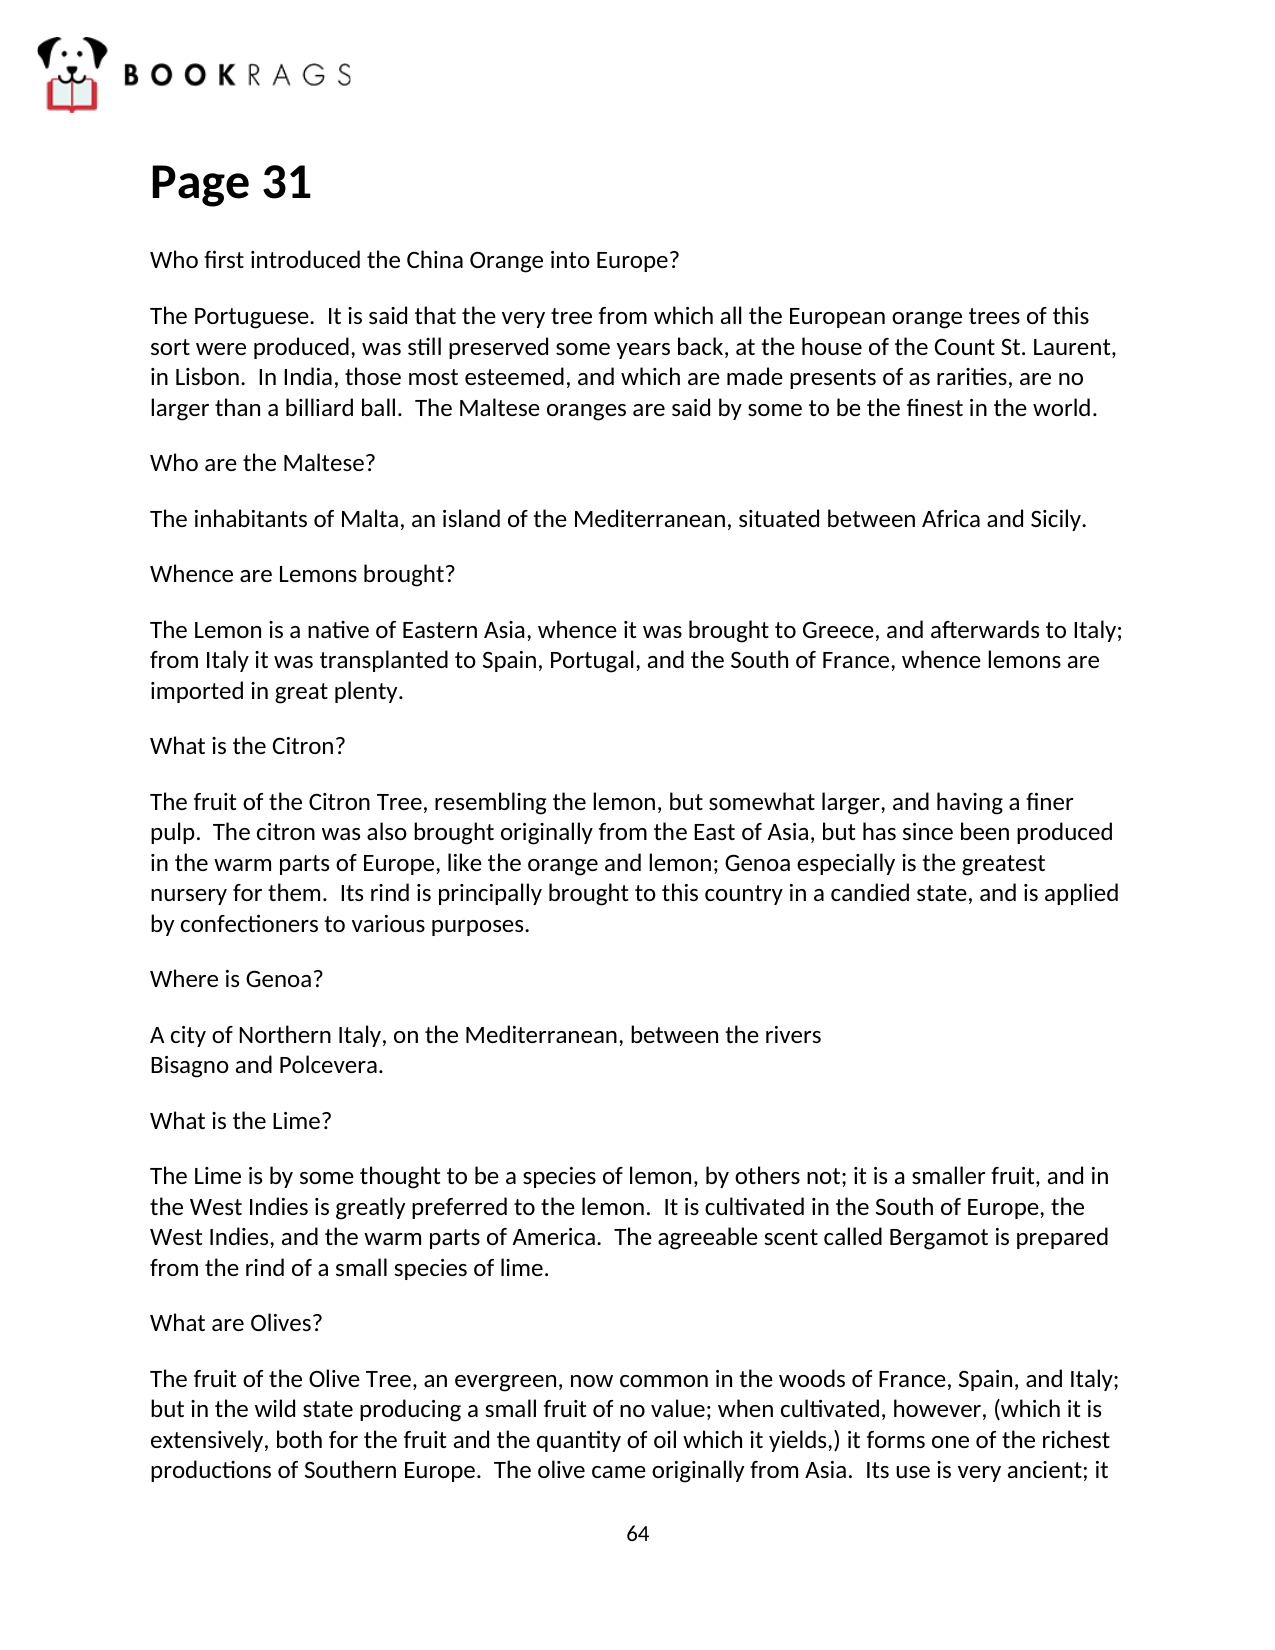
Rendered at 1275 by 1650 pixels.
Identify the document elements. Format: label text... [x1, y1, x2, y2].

text What is the Lime? [150, 1105, 1125, 1136]
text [150, 1363, 1125, 1485]
text The fruit of the Citron Tree, resembling the lemon, but somewhat larger, and having a finer pulp. The citron was also brought originally from the East of Asia, but has since been produced in the warm parts of Europe, like the orange and lemon; Genoa especially is the greatest nursery for them. Its rind is principally brought to this country in a candied state, and is applied by confectioners to various purposes. [150, 786, 1125, 938]
text The inhabitants of Malta, an island of the Mediterranean, situated between Africa and Sicily. [150, 503, 1125, 533]
text The Portuguese. It is said that the very tree from which all the European orange trees of this sort were produced, was still preserved some years back, at the house of the Count St. Laurent, in Lisbon. In India, those most esteemed, and which are made presents of as rarities, are no larger than a billiard ball. The Maltese oranges are said by some to be the finest in the world. [150, 300, 1125, 422]
text What is the Citron? [150, 730, 1125, 761]
text Who first introduced the China Orange into Europe? [150, 244, 1125, 275]
text Where is Genoa? [150, 963, 1125, 994]
text The Lime is by some thought to be a species of lemon, by others not; it is a smaller fruit, and in the West Indies is greatly preferred to the lemon. It is cultivated in the South of Europe, the West Indies, and the warm parts of America. The agreeable scent called Bergamot is prepared from the rind of a small species of lime. [150, 1161, 1125, 1283]
text The Lemon is a native of Eastern Asia, whence it was brought to Greece, and afterwards to Italy; from Italy it was transplanted to Spain, Portugal, and the South of France, whence lemons are imported in great plenty. [150, 614, 1125, 705]
text Whence are Lemons brought? [150, 558, 1125, 589]
text Page 31 [150, 150, 1125, 211]
text Who are the Maltese? [150, 447, 1125, 478]
picture [37, 37, 351, 113]
text A city of Northern Italy, on the Mediterranean, between the rivers Bisagno and Polcevera. [150, 1019, 1125, 1080]
text What are Olives? [150, 1308, 1125, 1338]
